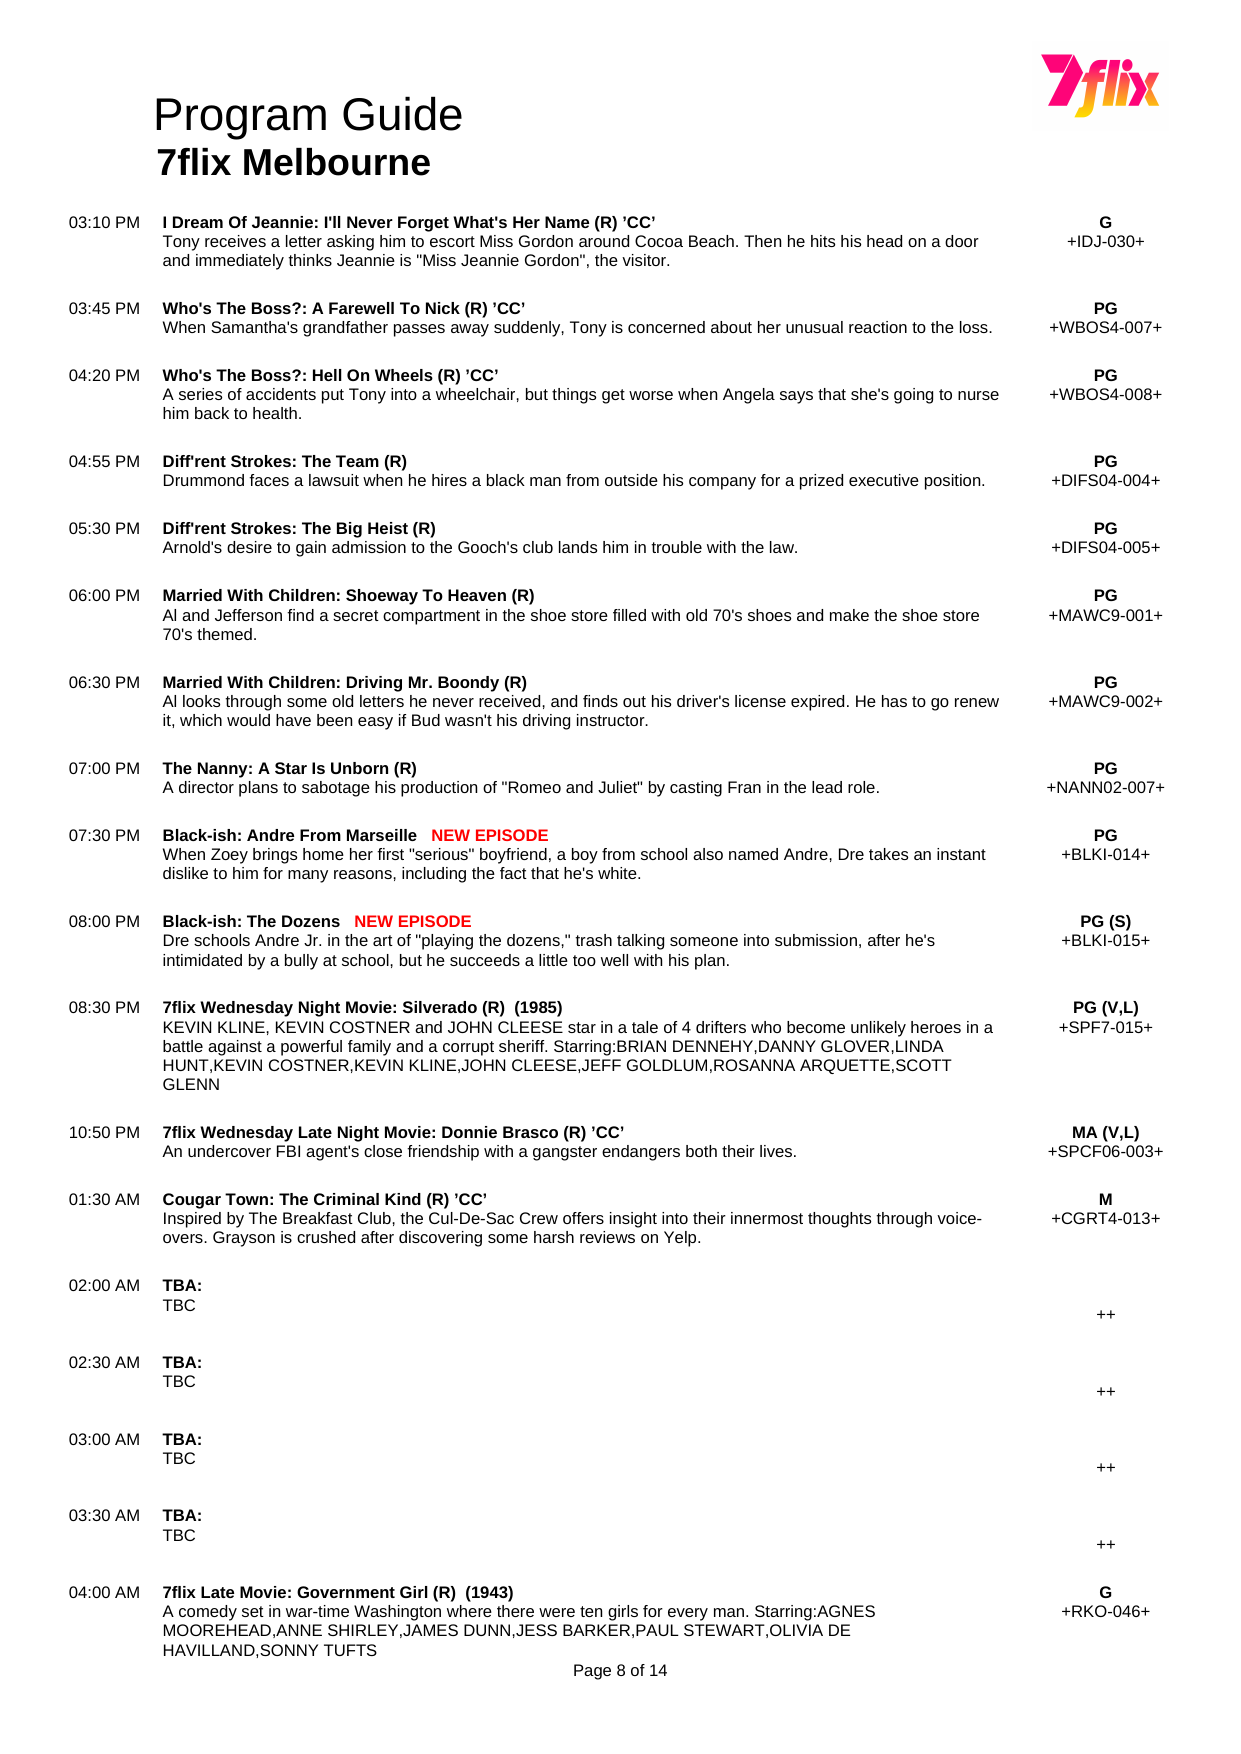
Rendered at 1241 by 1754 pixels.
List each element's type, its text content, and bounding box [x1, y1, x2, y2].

table_header 03:10 PM [51, 213, 151, 270]
table_header Cougar Town: The Criminal Kind (R) ’CC’ Inspired by The Breakfast Club, the Cul-De-Sac Crew offers insight into their innermost thoughts through voice-overs. Grayson is crushed after discovering some harsh reviews on Yelp. [151, 1190, 1022, 1247]
table_header TBA: TBC [151, 1353, 1022, 1401]
table_header M +CGRT4-013+ [1022, 1190, 1189, 1247]
table_header PG +DIFS04-005+ [1022, 519, 1189, 557]
table_header 03:30 AM [51, 1506, 151, 1554]
table_header PG +DIFS04-004+ [1022, 452, 1189, 490]
table_header TBA: TBC [151, 1276, 1022, 1324]
table_header ++ [1022, 1506, 1189, 1554]
table_header 02:30 AM [51, 1353, 151, 1401]
table_header 7flix Wednesday Late Night Movie: Donnie Brasco (R) ’CC’ An undercover FBI agent's close friendship with a gangster endangers both their lives. [151, 1123, 1022, 1161]
table_header TBA: TBC [151, 1430, 1022, 1477]
table_header 08:00 PM [51, 912, 151, 969]
table_header Diff'rent Strokes: The Big Heist (R) Arnold's desire to gain admission to the Gooch's club lands him in trouble with the law. [151, 519, 1022, 557]
table_header Black-ish: Andre From Marseille NEW EPISODE When Zoey brings home her first "serious" boyfriend, a boy from school also named Andre, Dre takes an instant dislike to him for many reasons, including the fact that he's white. [151, 826, 1022, 883]
table_header 04:20 PM [51, 366, 151, 423]
table_header 03:45 PM [51, 299, 151, 337]
table_header TBA: TBC [151, 1506, 1022, 1554]
table_header Married With Children: Driving Mr. Boondy (R) Al looks through some old letters he never received, and finds out his driver's license expired. He has to go renew it, which would have been easy if Bud wasn't his driving instructor. [151, 673, 1022, 730]
table_header 08:30 PM [51, 998, 151, 1094]
table_header PG +MAWC9-002+ [1022, 673, 1189, 730]
table_header ++ [1022, 1430, 1189, 1477]
table_header 05:30 PM [51, 519, 151, 557]
table_header 04:55 PM [51, 452, 151, 490]
table_header PG +NANN02-007+ [1022, 759, 1189, 797]
table_header PG +MAWC9-001+ [1022, 586, 1189, 644]
table_header G +RKO-046+ [1022, 1583, 1189, 1659]
picture [1031, 41, 1170, 131]
table_header MA (V,L) +SPCF06-003+ [1022, 1123, 1189, 1161]
table_header 06:30 PM [51, 673, 151, 730]
table_header Married With Children: Shoeway To Heaven (R) Al and Jefferson find a secret compartment in the shoe store filled with old 70's shoes and make the shoe store 70's themed. [151, 586, 1022, 644]
table_header 01:30 AM [51, 1190, 151, 1247]
table_header PG +WBOS4-007+ [1022, 299, 1189, 337]
table_header PG +WBOS4-008+ [1022, 366, 1189, 423]
table_header 02:00 AM [51, 1276, 151, 1324]
table_header 7flix Late Movie: Government Girl (R) (1943) A comedy set in war-time Washington where there were ten girls for every man. Starring:AGNES MOOREHEAD,ANNE SHIRLEY,JAMES DUNN,JESS BARKER,PAUL STEWART,OLIVIA DE HAVILLAND,SONNY TUFTS [151, 1583, 1022, 1659]
table_header PG (V,L) +SPF7-015+ [1022, 998, 1189, 1094]
table_header 03:00 AM [51, 1430, 151, 1477]
table_header ++ [1022, 1353, 1189, 1401]
table_header Diff'rent Strokes: The Team (R) Drummond faces a lawsuit when he hires a black man from outside his company for a prized executive position. [151, 452, 1022, 490]
table_header PG +BLKI-014+ [1022, 826, 1189, 883]
table_header 7flix Wednesday Night Movie: Silverado (R) (1985) KEVIN KLINE, KEVIN COSTNER and JOHN CLEESE star in a tale of 4 drifters who become unlikely heroes in a battle against a powerful family and a corrupt sheriff. Starring:BRIAN DENNEHY,DANNY GLOVER,LINDA HUNT,KEVIN COSTNER,KEVIN KLINE,JOHN CLEESE,JEFF GOLDLUM,ROSANNA ARQUETTE,SCOTT GLENN [151, 998, 1022, 1094]
table_header G +IDJ-030+ [1022, 213, 1189, 270]
table_header PG (S) +BLKI-015+ [1022, 912, 1189, 969]
table_header ++ [1022, 1276, 1189, 1324]
table_header 07:30 PM [51, 826, 151, 883]
table_header Who's The Boss?: A Farewell To Nick (R) ’CC’ When Samantha's grandfather passes away suddenly, Tony is concerned about her unusual reaction to the loss. [151, 299, 1022, 337]
table_header I Dream Of Jeannie: I'll Never Forget What's Her Name (R) ’CC’ Tony receives a letter asking him to escort Miss Gordon around Cocoa Beach. Then he hits his head on a door and immediately thinks Jeannie is "Miss Jeannie Gordon", the visitor. [151, 213, 1022, 270]
table_header 07:00 PM [51, 759, 151, 797]
table_header Black-ish: The Dozens NEW EPISODE Dre schools Andre Jr. in the art of "playing the dozens," trash talking someone into submission, after he's intimidated by a bully at school, but he succeeds a little too well with his plan. [151, 912, 1022, 969]
table_header 04:00 AM [51, 1583, 151, 1659]
table_header Who's The Boss?: Hell On Wheels (R) ’CC’ A series of accidents put Tony into a wheelchair, but things get worse when Angela says that she's going to nurse him back to health. [151, 366, 1022, 423]
table_header 10:50 PM [51, 1123, 151, 1161]
table_header 06:00 PM [51, 586, 151, 644]
table_header The Nanny: A Star Is Unborn (R) A director plans to sabotage his production of "Romeo and Juliet" by casting Fran in the lead role. [151, 759, 1022, 797]
